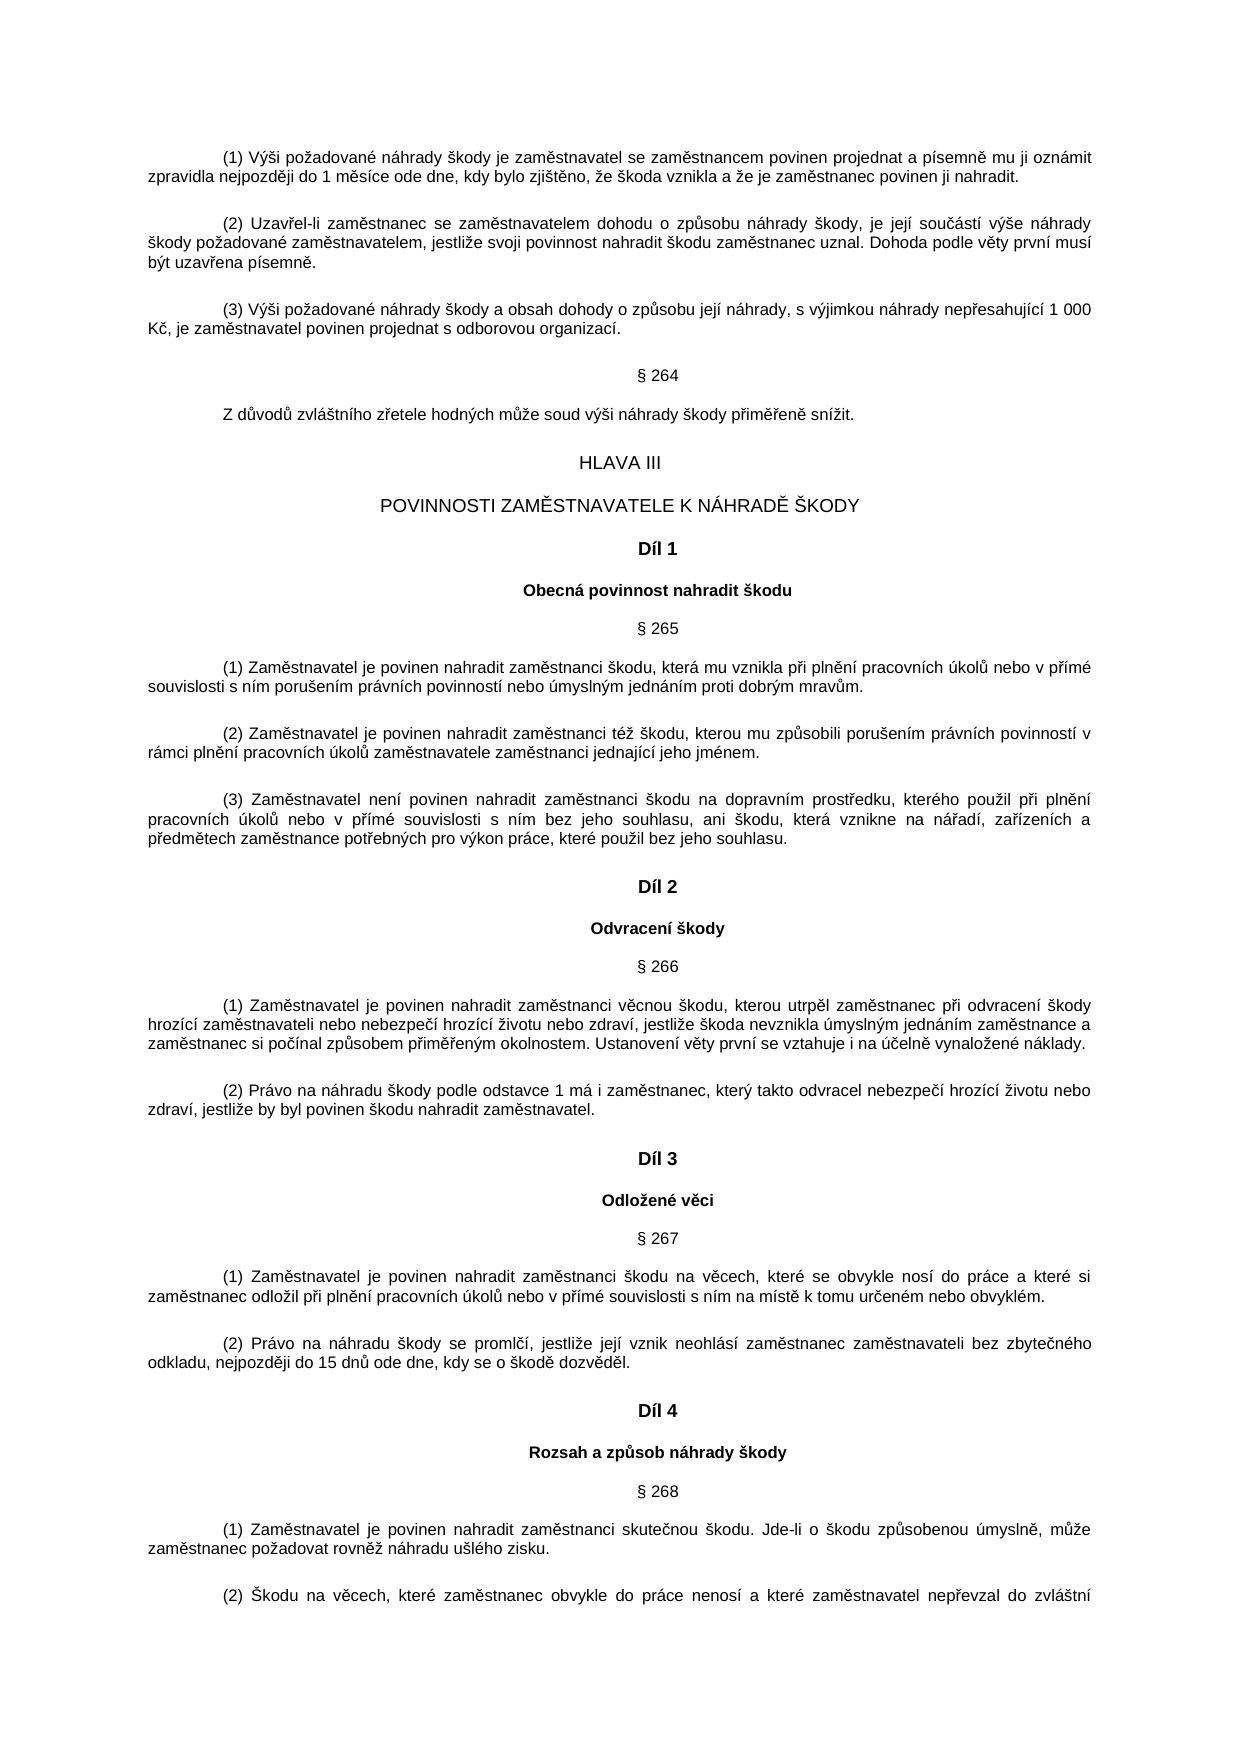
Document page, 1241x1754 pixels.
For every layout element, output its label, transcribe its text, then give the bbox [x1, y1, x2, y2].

text Odvracení škody [148, 919, 1092, 938]
text (1) Výši požadované náhrady škody je zaměstnavatel se zaměstnancem povinen projednat a písemně mu ji oznámit zpravidla nejpozději do 1 měsíce ode dne, kdy bylo zjištěno, že škoda vznikla a že je zaměstnanec povinen ji nahradit. [148, 148, 1092, 186]
text (2) Uzavřel-li zaměstnanec se zaměstnavatelem dohodu o způsobu náhrady škody, je její součástí výše náhrady škody požadované zaměstnavatelem, jestliže svoji povinnost nahradit škodu zaměstnanec uznal. Dohoda podle věty první musí být uzavřena písemně. [148, 214, 1092, 272]
text § 265 [148, 619, 1092, 638]
text Obecná povinnost nahradit škodu [148, 581, 1092, 600]
text § 264 [148, 366, 1092, 385]
text (1) Zaměstnavatel je povinen nahradit zaměstnanci škodu na věcech, které se obvykle nosí do práce a které si zaměstnanec odložil při plnění pracovních úkolů nebo v přímé souvislosti s ním na místě k tomu určeném nebo obvyklém. [148, 1267, 1092, 1306]
text § 268 [148, 1481, 1092, 1501]
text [148, 1586, 1092, 1605]
text § 267 [148, 1229, 1092, 1248]
text Díl 4 [148, 1400, 1092, 1421]
text (1) Zaměstnavatel je povinen nahradit zaměstnanci škodu, která mu vznikla při plnění pracovních úkolů nebo v přímé souvislosti s ním porušením právních povinností nebo úmyslným jednáním proti dobrým mravům. [148, 657, 1092, 696]
text (2) Právo na náhradu škody podle odstavce 1 má i zaměstnanec, který takto odvracel nebezpečí hrozící životu nebo zdraví, jestliže by byl povinen škodu nahradit zaměstnavatel. [148, 1081, 1092, 1119]
text Díl 3 [148, 1147, 1092, 1169]
text (3) Zaměstnavatel není povinen nahradit zaměstnanci škodu na dopravním prostředku, kterého použil při plnění pracovních úkolů nebo v přímé souvislosti s ním bez jeho souhlasu, ani škodu, která vznikne na nářadí, zařízeních a předmětech zaměstnance potřebných pro výkon práce, které použil bez jeho souhlasu. [148, 790, 1092, 848]
text (3) Výši požadované náhrady škody a obsah dohody o způsobu její náhrady, s výjimkou náhrady nepřesahující 1 000 Kč, je zaměstnavatel povinen projednat s odborovou organizací. [148, 299, 1092, 338]
text Z důvodů zvláštního zřetele hodných může soud výši náhrady škody přiměřeně snížit. [148, 404, 1092, 423]
text § 266 [148, 957, 1092, 976]
text (1) Zaměstnavatel je povinen nahradit zaměstnanci skutečnou škodu. Jde-li o škodu způsobenou úmyslně, může zaměstnanec požadovat rovněž náhradu ušlého zisku. [148, 1520, 1092, 1558]
text (2) Právo na náhradu škody se promlčí, jestliže její vznik neohlásí zaměstnanec zaměstnavateli bez zbytečného odkladu, nejpozději do 15 dnů ode dne, kdy se o škodě dozvěděl. [148, 1333, 1092, 1372]
text Odložené věci [148, 1191, 1092, 1210]
text Díl 2 [148, 876, 1092, 897]
text HLAVA III [148, 451, 1092, 473]
text POVINNOSTI ZAMĚSTNAVATELE K NÁHRADĚ ŠKODY [148, 494, 1092, 516]
text (1) Zaměstnavatel je povinen nahradit zaměstnanci věcnou škodu, kterou utrpěl zaměstnanec při odvracení škody hrozící zaměstnavateli nebo nebezpečí hrozící životu nebo zdraví, jestliže škoda nevznikla úmyslným jednáním zaměstnance a zaměstnanec si počínal způsobem přiměřeným okolnostem. Ustanovení věty první se vztahuje i na účelně vynaložené náklady. [148, 996, 1092, 1053]
text Díl 1 [148, 538, 1092, 559]
text Rozsah a způsob náhrady škody [148, 1443, 1092, 1462]
text (2) Zaměstnavatel je povinen nahradit zaměstnanci též škodu, kterou mu způsobili porušením právních povinností v rámci plnění pracovních úkolů zaměstnavatele zaměstnanci jednající jeho jménem. [148, 724, 1092, 762]
